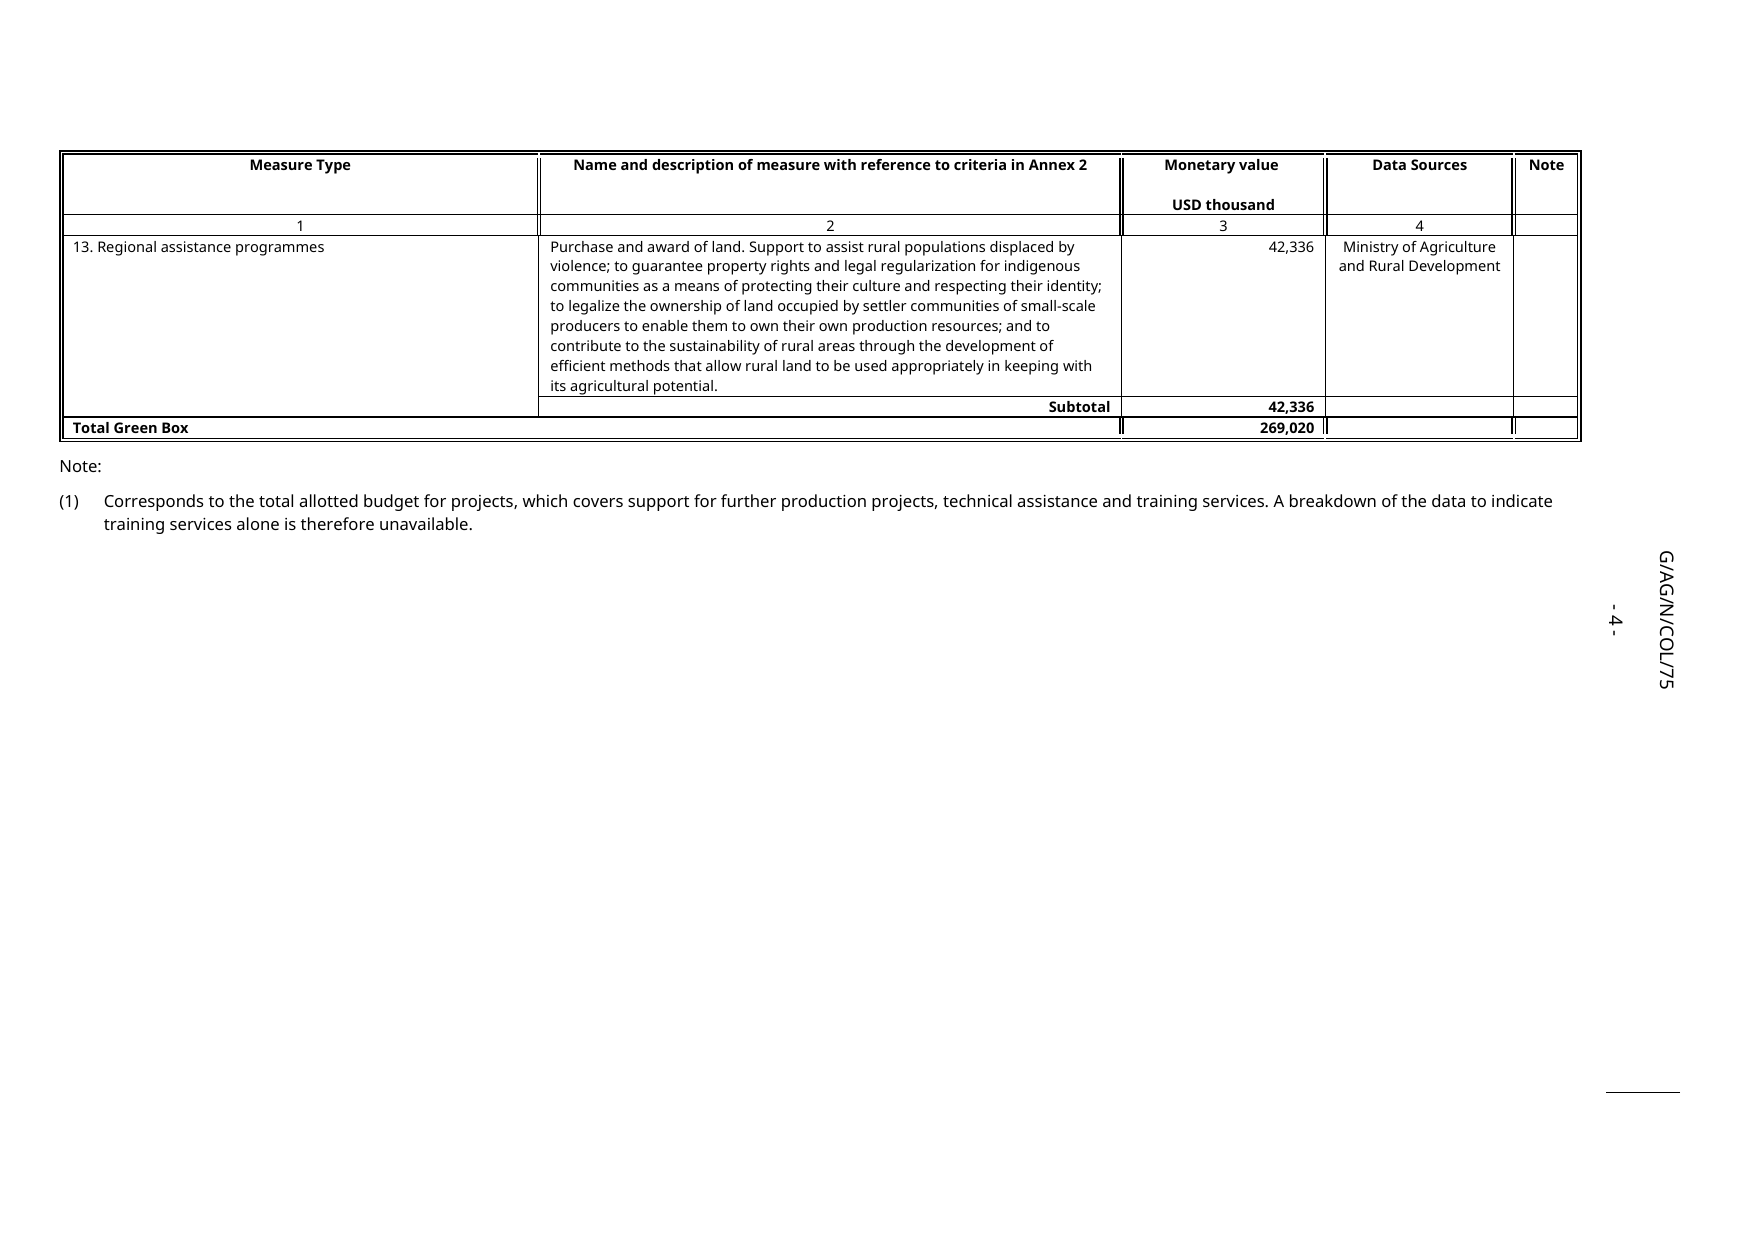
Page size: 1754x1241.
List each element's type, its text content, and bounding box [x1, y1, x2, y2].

table_cell Purchase and award of land. Support to assist rural populations displaced by violence; to guarantee property rights and legal regularization for indigenous communities as a means of protecting their culture and respecting their identity; to legalize the ownership of land occupied by settler communities of small-scale producers to enable them to own their own production resources; and to contribute to the sustainability of rural areas through the development of efficient methods that allow rural land to be used appropriately in keeping with its agricultural potential. [539, 236, 1121, 396]
text (1) Corresponds to the total allotted budget for projects, which covers support for further production projects, technical assistance and training services. A breakdown of the data to indicate training services alone is therefore unavailable. [59, 490, 1577, 535]
table_cell 42,336 [1122, 397, 1325, 416]
table_cell [1325, 418, 1514, 437]
table_cell 269,020 [1121, 418, 1325, 437]
table_header Note [1514, 154, 1577, 214]
table_cell Total Green Box [64, 418, 1121, 437]
table_cell 13. Regional assistance programmes [64, 236, 538, 416]
table_cell [1326, 397, 1513, 416]
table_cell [1326, 236, 1513, 396]
table_cell [1514, 236, 1577, 396]
table_cell 2 [541, 215, 1119, 235]
table_cell 1 [64, 215, 537, 235]
table_cell [1514, 418, 1577, 437]
table_header Monetary value USD thousand [1121, 152, 1325, 214]
text Note: [59, 454, 1577, 477]
table_cell [1514, 397, 1577, 416]
table_header Measure Type [61, 152, 539, 214]
table_cell 3 [1124, 215, 1323, 235]
table_cell [1516, 215, 1577, 235]
table_cell Subtotal [539, 397, 1121, 416]
table_cell 42,336 [1122, 236, 1325, 396]
table_cell 4 [1328, 215, 1511, 235]
table_header Data Sources [1325, 152, 1514, 214]
table_header Name and description of measure with reference to criteria in Annex 2 [539, 154, 1121, 214]
